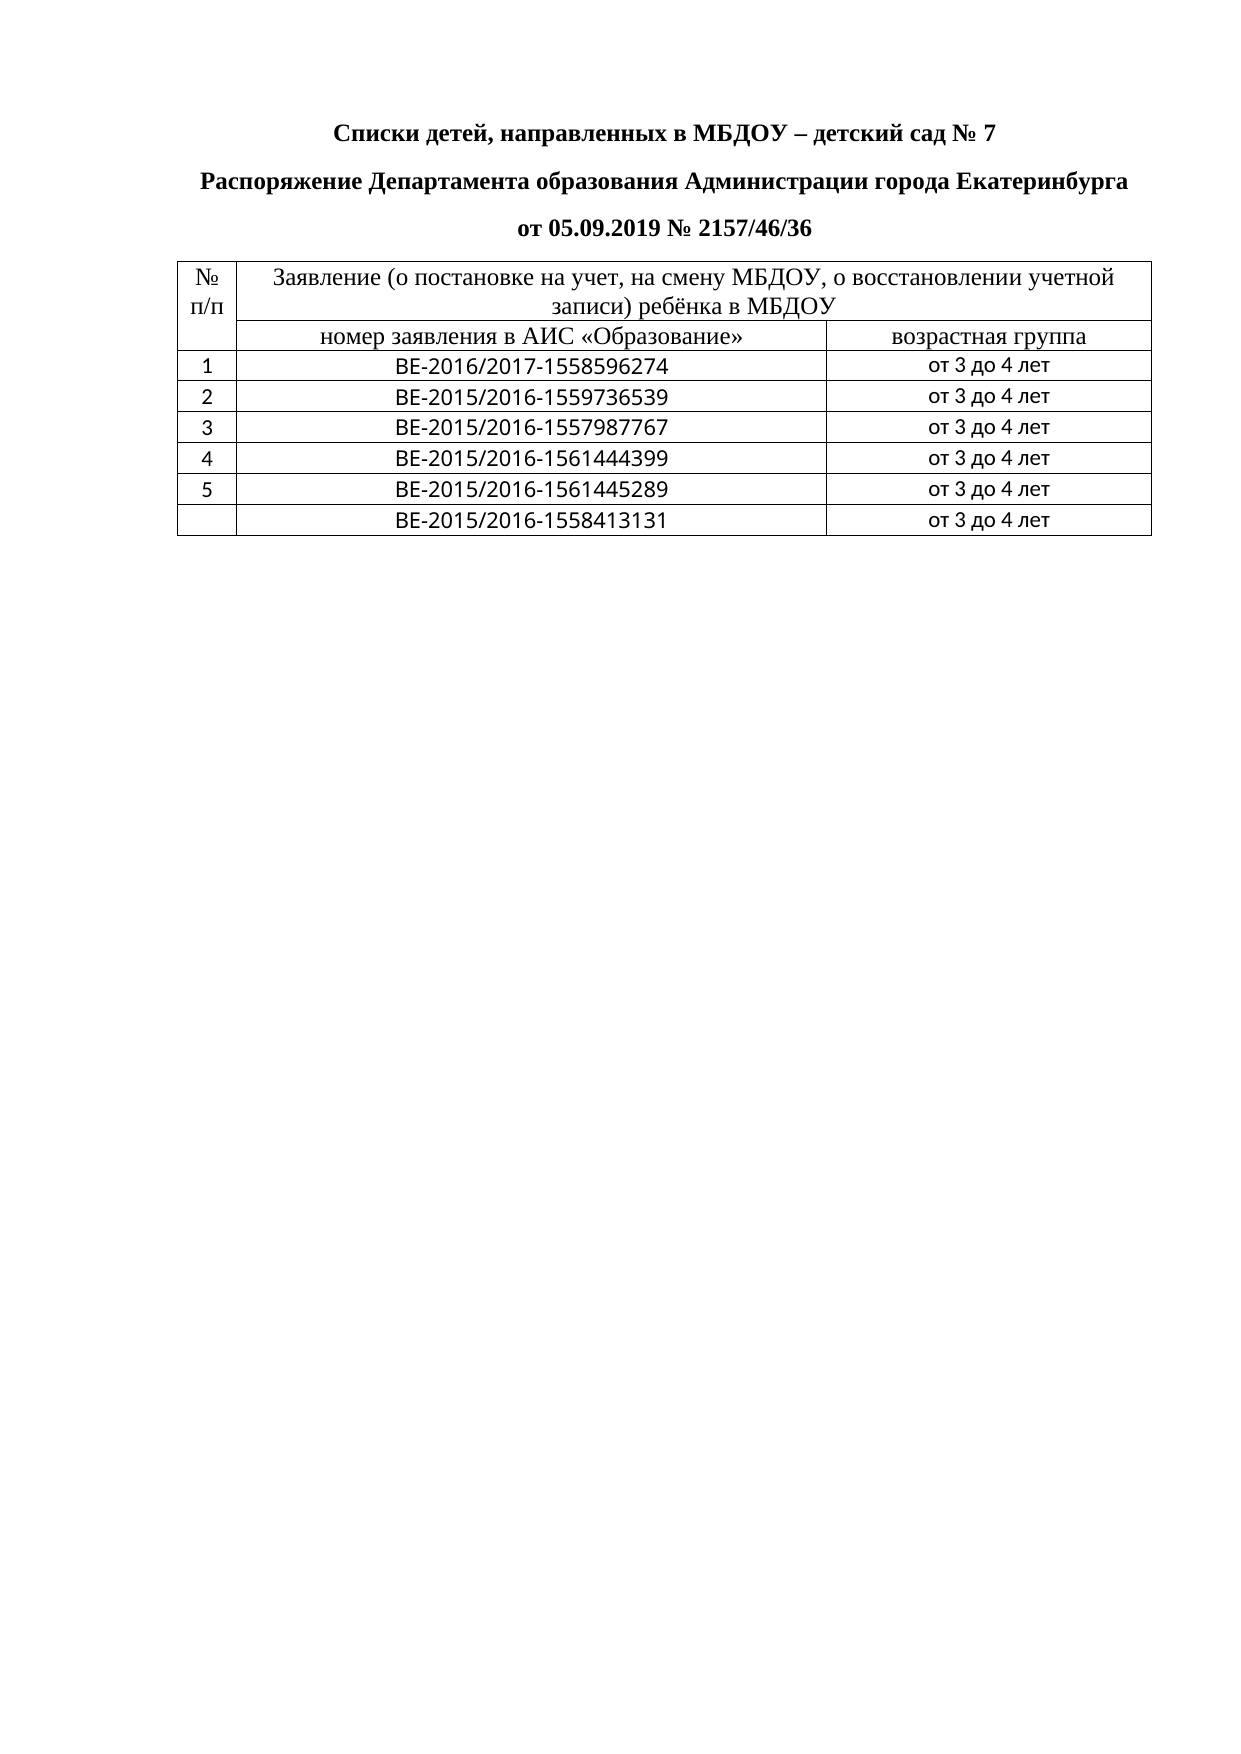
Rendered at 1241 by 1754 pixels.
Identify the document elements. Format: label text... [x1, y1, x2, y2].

table_cell 4 [178, 443, 236, 473]
table_cell от 3 до 4 лет [827, 505, 1151, 534]
table_cell [178, 505, 236, 534]
table_header № п/п [178, 262, 236, 349]
table_cell от 3 до 4 лет [827, 351, 1151, 380]
table_cell ВЕ-2015/2016-1561444399 [237, 443, 826, 473]
text Списки детей, направленных в МБДОУ – детский сад № 7 [177, 118, 1152, 147]
table_cell от 3 до 4 лет [827, 381, 1151, 411]
table_cell от 3 до 4 лет [827, 412, 1151, 442]
table_cell ВЕ-2015/2016-1558413131 [237, 505, 826, 534]
text от 05.09.2019 № 2157/46/36 [177, 213, 1152, 242]
text Распоряжение Департамента образования Администрации города Екатеринбурга [177, 166, 1152, 194]
table_cell ВЕ-2016/2017-1558596274 [237, 351, 826, 380]
table_cell возрастная группа [827, 321, 1151, 349]
table_cell 3 [178, 412, 236, 442]
table_cell от 3 до 4 лет [827, 474, 1151, 504]
table_cell 2 [178, 381, 236, 411]
table_cell ВЕ-2015/2016-1561445289 [237, 474, 826, 504]
table_cell ВЕ-2015/2016-1559736539 [237, 381, 826, 411]
table_cell от 3 до 4 лет [827, 443, 1151, 473]
table_cell ВЕ-2015/2016-1557987767 [237, 412, 826, 442]
table_cell 1 [178, 351, 236, 380]
table_cell 5 [178, 474, 236, 504]
table_header Заявление (о постановке на учет, на смену МБДОУ, о восстановлении учетной записи) ребёнка в МБДОУ [237, 262, 1151, 320]
table_cell номер заявления в АИС «Образование» [237, 321, 826, 349]
